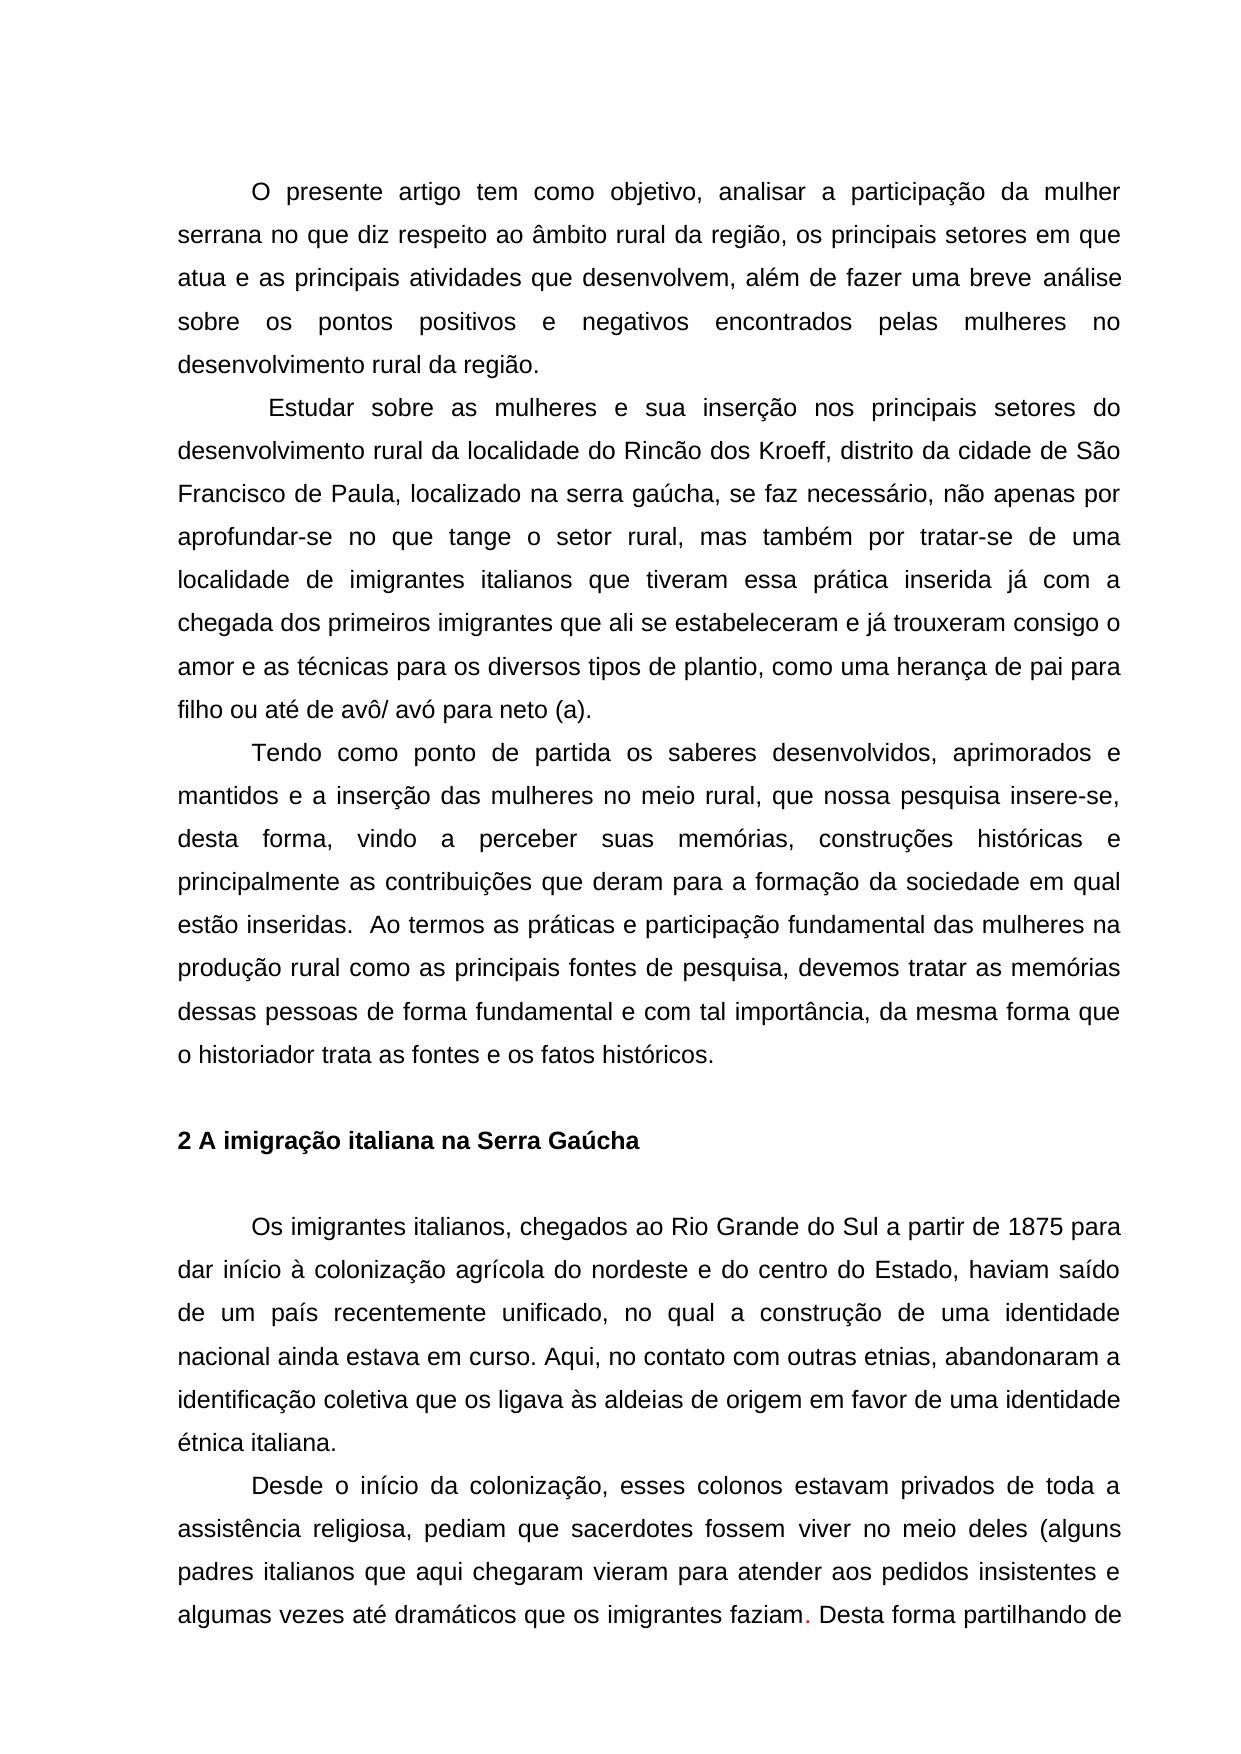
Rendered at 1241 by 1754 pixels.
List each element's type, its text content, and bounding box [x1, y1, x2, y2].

text Os imigrantes italianos, chegados ao Rio Grande do Sul a partir de 1875 para dar início à colonização agrícola do nordeste e do centro do Estado, haviam saído de um país recentemente unificado, no qual a construção de uma identidade nacional ainda estava em curso. Aqui, no contato com outras etnias, abandonaram a identificação coletiva que os ligava às aldeias de origem em favor de uma identidade étnica italiana. [177, 1212, 1122, 1457]
text 2 A imigração italiana na Serra Gaúcha [177, 1126, 1122, 1155]
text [177, 1471, 1122, 1629]
text O presente artigo tem como objetivo, analisar a participação da mulher serrana no que diz respeito ao âmbito rural da região, os principais setores em que atua e as principais atividades que desenvolvem, além de fazer uma breve análise sobre os pontos positivos e negativos encontrados pelas mulheres no desenvolvimento rural da região. [177, 177, 1122, 378]
text Estudar sobre as mulheres e sua inserção nos principais setores do desenvolvimento rural da localidade do Rincão dos Kroeff, distrito da cidade de São Francisco de Paula, localizado na serra gaúcha, se faz necessário, não apenas por aprofundar-se no que tange o setor rural, mas também por tratar-se de uma localidade de imigrantes italianos que tiveram essa prática inserida já com a chegada dos primeiros imigrantes que ali se estabeleceram e já trouxeram consigo o amor e as técnicas para os diversos tipos de plantio, como uma herança de pai para filho ou até de avô/ avó para neto (a). [177, 393, 1122, 723]
text Tendo como ponto de partida os saberes desenvolvidos, aprimorados e mantidos e a inserção das mulheres no meio rural, que nossa pesquisa insere-se, desta forma, vindo a perceber suas memórias, construções históricas e principalmente as contribuições que deram para a formação da sociedade em qual estão inseridas. Ao termos as práticas e participação fundamental das mulheres na produção rural como as principais fontes de pesquisa, devemos tratar as memórias dessas pessoas de forma fundamental e com tal importância, da mesma forma que o historiador trata as fontes e os fatos históricos. [177, 738, 1122, 1068]
